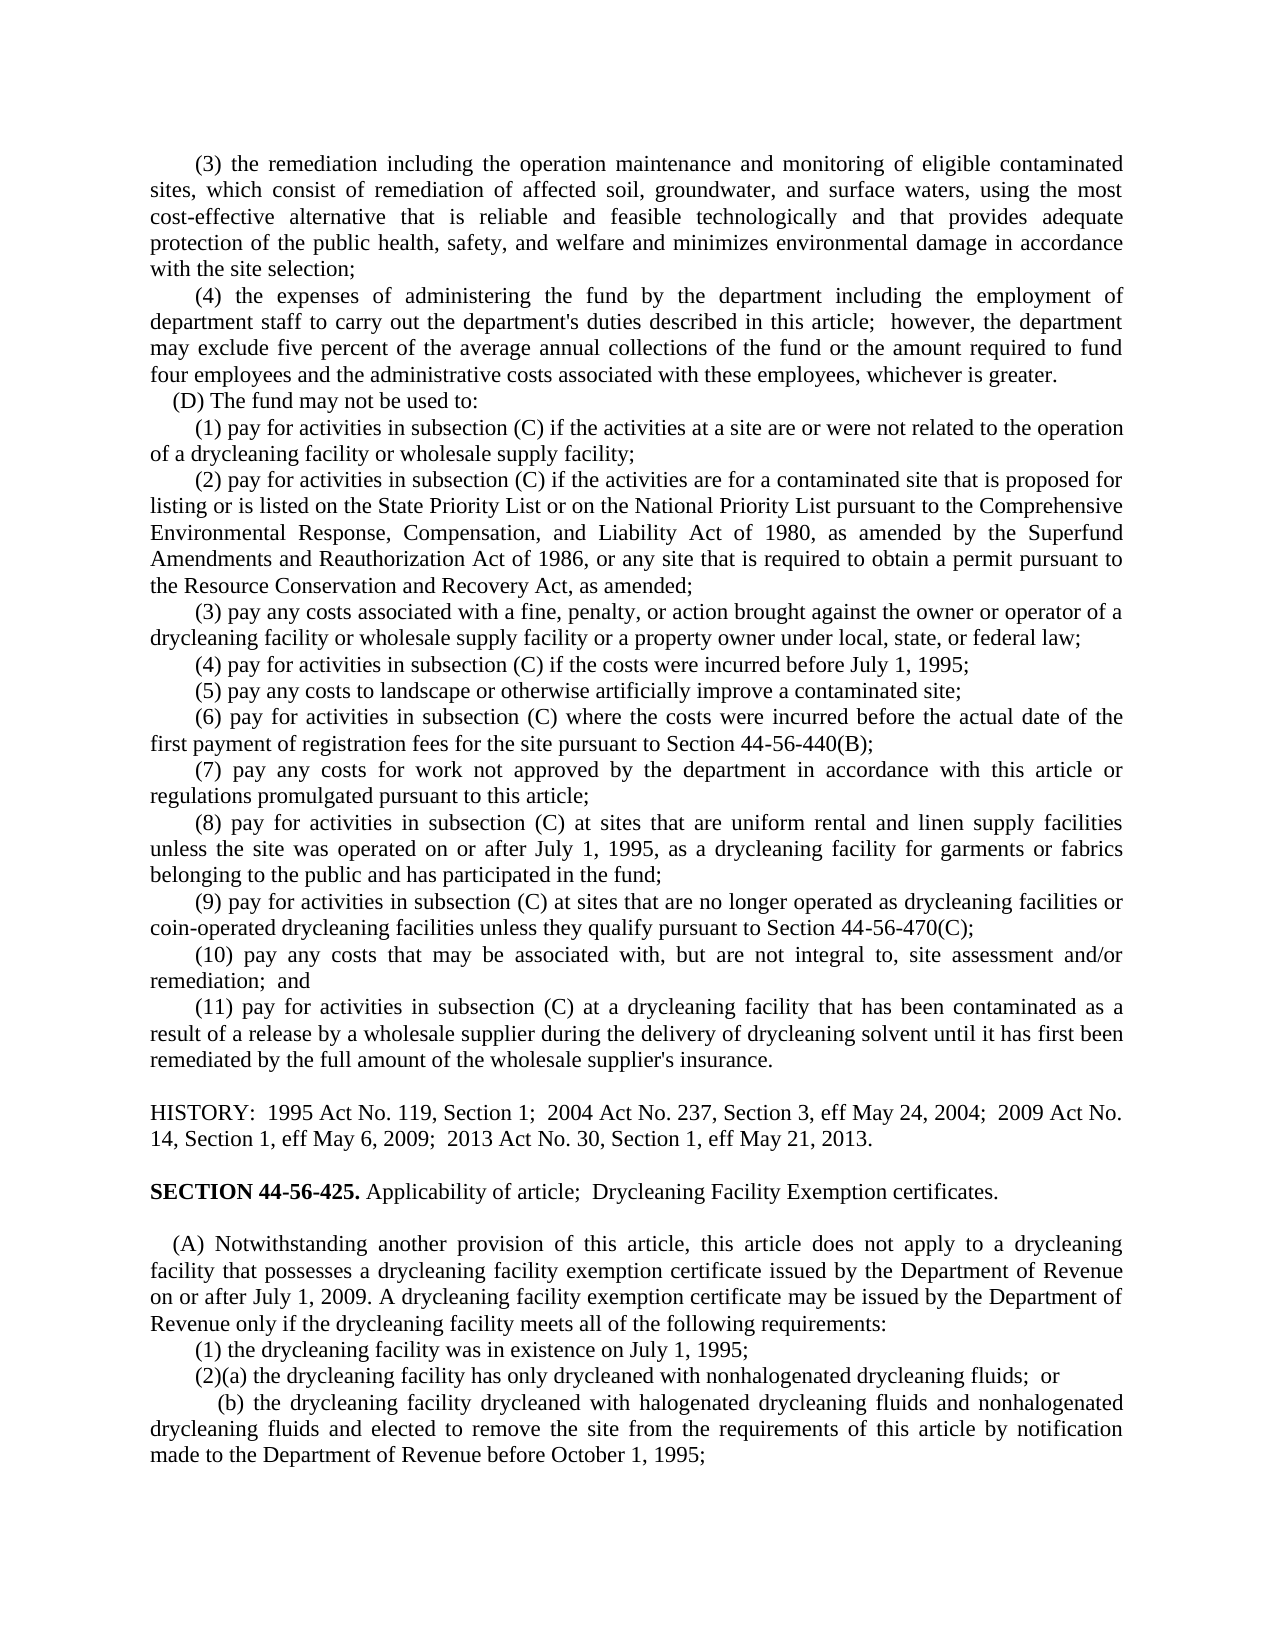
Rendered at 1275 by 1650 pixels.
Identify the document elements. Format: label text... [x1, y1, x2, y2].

text (6) pay for activities in subsection (C) where the costs were incurred before the actual date of the first payment of registration fees for the site pursuant to Section 44-56-440(B); [150, 703, 1125, 756]
text (1) the drycleaning facility was in existence on July 1, 1995; [150, 1336, 1125, 1362]
text (2) pay for activities in subsection (C) if the activities are for a contaminated site that is proposed for listing or is listed on the State Priority List or on the National Priority List pursuant to the Comprehensive Environmental Response, Compensation, and Liability Act of 1980, as amended by the Superfund Amendments and Reauthorization Act of 1986, or any site that is required to obtain a permit pursuant to the Resource Conservation and Recovery Act, as amended; [150, 466, 1125, 598]
text (1) pay for activities in subsection (C) if the activities at a site are or were not related to the operation of a drycleaning facility or wholesale supply facility; [150, 413, 1125, 466]
text (10) pay any costs that may be associated with, but are not integral to, site assessment and/or remediation; and [150, 941, 1125, 993]
text (8) pay for activities in subsection (C) at sites that are uniform rental and linen supply facilities unless the site was operated on or after July 1, 1995, as a drycleaning facility for garments or fabrics belonging to the public and has participated in the fund; [150, 809, 1125, 888]
text (4) the expenses of administering the fund by the department including the employment of department staff to carry out the department's duties described in this article; however, the department may exclude five percent of the average annual collections of the fund or the amount required to fund four employees and the administrative costs associated with these employees, whichever is greater. [150, 282, 1125, 387]
text (D) The fund may not be used to: [150, 387, 1125, 413]
text (9) pay for activities in subsection (C) at sites that are no longer operated as drycleaning facilities or coin-operated drycleaning facilities unless they qualify pursuant to Section 44-56-470(C); [150, 888, 1125, 941]
text (2)(a) the drycleaning facility has only drycleaned with nonhalogenated drycleaning fluids; or [150, 1362, 1125, 1389]
text (b) the drycleaning facility drycleaned with halogenated drycleaning fluids and nonhalogenated drycleaning fluids and elected to remove the site from the requirements of this article by notification made to the Department of Revenue before October 1, 1995; [150, 1389, 1125, 1468]
text (4) pay for activities in subsection (C) if the costs were incurred before July 1, 1995; [150, 651, 1125, 677]
text (7) pay any costs for work not approved by the department in accordance with this article or regulations promulgated pursuant to this article; [150, 756, 1125, 809]
text (3) the remediation including the operation maintenance and monitoring of eligible contaminated sites, which consist of remediation of affected soil, groundwater, and surface waters, using the most cost-effective alternative that is reliable and feasible technologically and that provides adequate protection of the public health, safety, and welfare and minimizes environmental damage in accordance with the site selection; [150, 150, 1125, 282]
text (11) pay for activities in subsection (C) at a drycleaning facility that has been contaminated as a result of a release by a wholesale supplier during the delivery of drycleaning solvent until it has first been remediated by the full amount of the wholesale supplier's insurance. [150, 993, 1125, 1072]
text (5) pay any costs to landscape or otherwise artificially improve a contaminated site; [150, 677, 1125, 703]
text (3) pay any costs associated with a fine, penalty, or action brought against the owner or operator of a drycleaning facility or wholesale supply facility or a property owner under local, state, or federal law; [150, 598, 1125, 651]
text (A) Notwithstanding another provision of this article, this article does not apply to a drycleaning facility that possesses a drycleaning facility exemption certificate issued by the Department of Revenue on or after July 1, 2009. A drycleaning facility exemption certificate may be issued by the Department of Revenue only if the drycleaning facility meets all of the following requirements: [150, 1231, 1125, 1336]
text SECTION 44-56-425. Applicability of article; Drycleaning Facility Exemption certificates. [150, 1178, 1125, 1204]
text HISTORY: 1995 Act No. 119, Section 1; 2004 Act No. 237, Section 3, eff May 24, 2004; 2009 Act No. 14, Section 1, eff May 6, 2009; 2013 Act No. 30, Section 1, eff May 21, 2013. [150, 1099, 1125, 1151]
